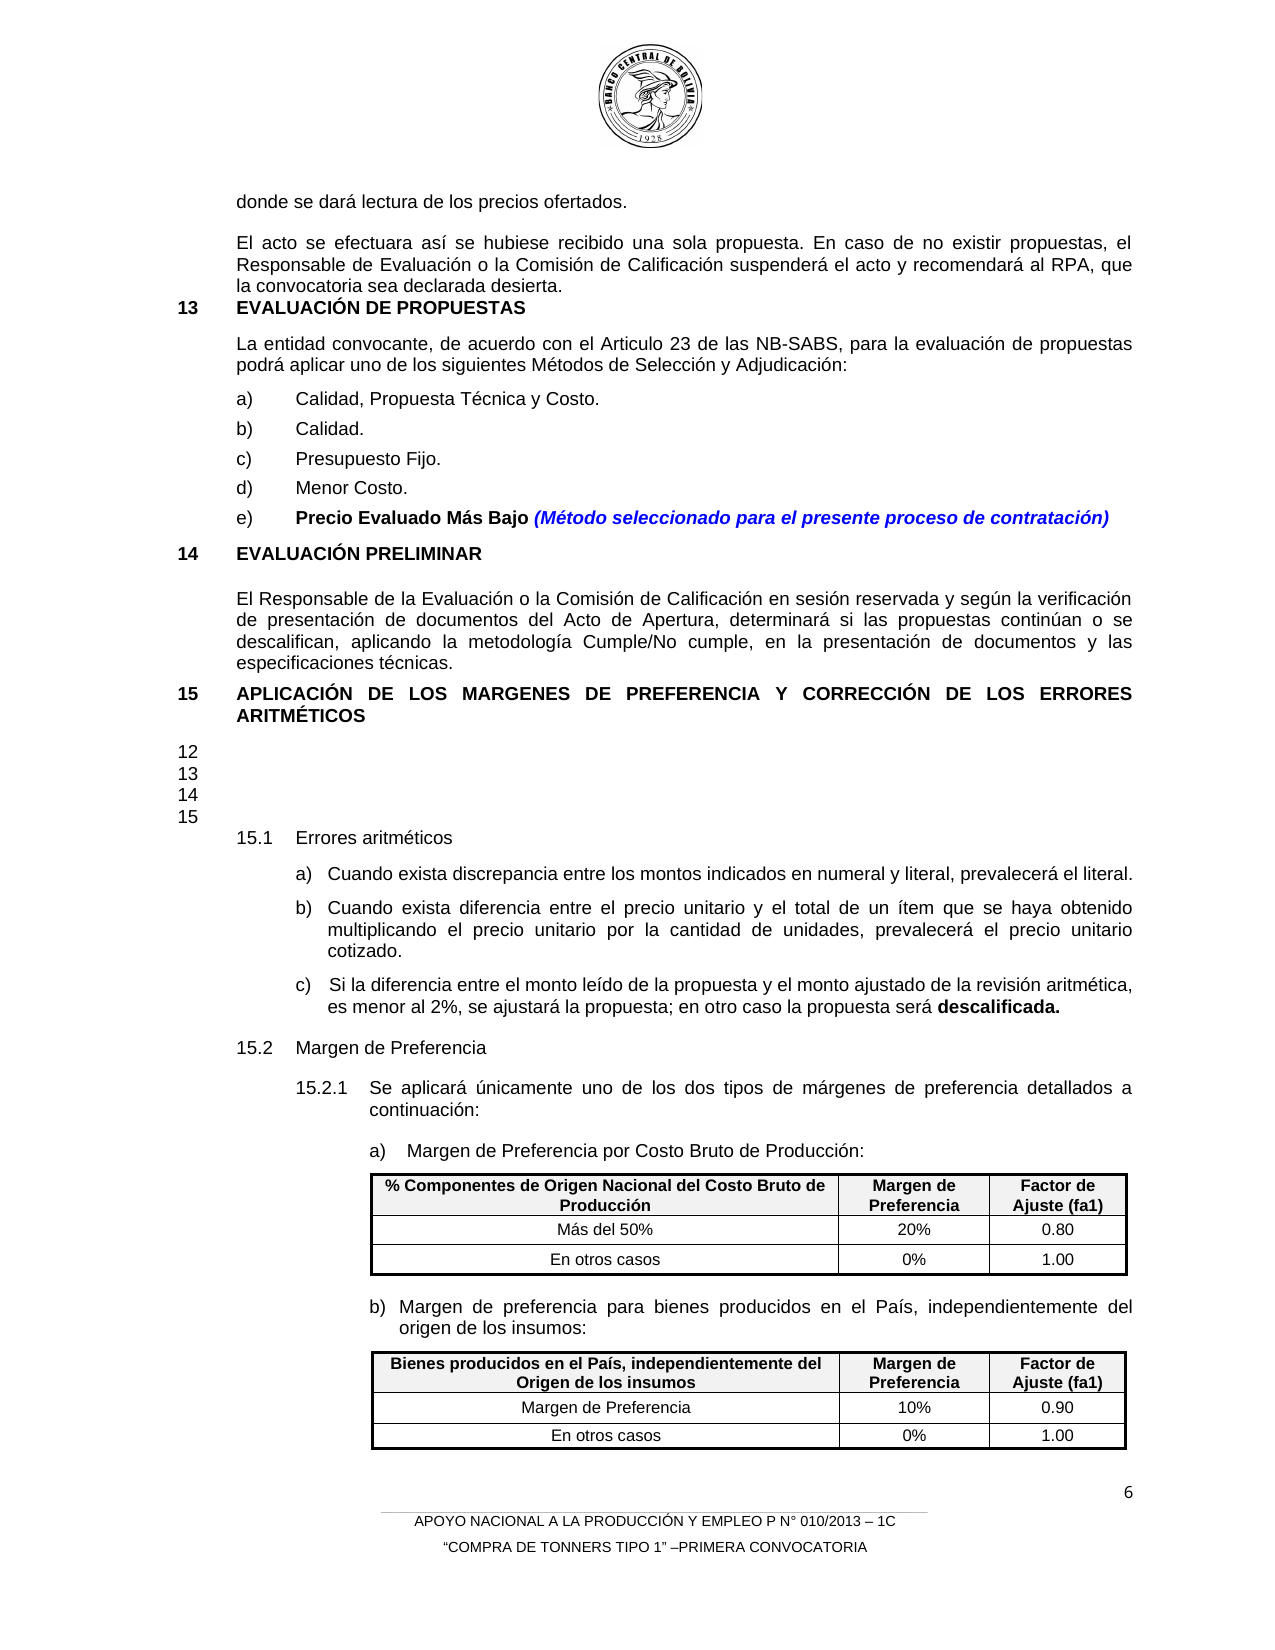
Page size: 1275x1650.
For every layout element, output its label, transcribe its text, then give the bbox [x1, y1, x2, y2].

table_cell 1.00 [990, 1424, 1124, 1447]
table_cell 0.90 [990, 1393, 1124, 1422]
text El acto se efectuara así se hubiese recibido una sola propuesta. En caso de no existir propuestas, el Responsable de Evaluación o la Comisión de Calificación suspenderá el acto y recomendará al RPA, que la convocatoria sea declarada desierta. [236, 232, 1133, 296]
text El Responsable de la Evaluación o la Comisión de Calificación en sesión reservada y según la verificación de presentación de documentos del Acto de Apertura, determinará si las propuestas continúan o se descalifican, aplicando la metodología Cumple/No cumple, en la presentación de documentos y las especificaciones técnicas. [236, 587, 1133, 673]
list EVALUACIÓN DE PROPUESTAS [177, 296, 1133, 318]
list Margen de Preferencia [236, 1036, 1133, 1058]
list Si la diferencia entre el monto leído de la propuesta y el monto ajustado de la revisión aritmética, es menor al 2%, se ajustará la propuesta; en otro caso la propuesta será descalificada. [295, 974, 1133, 1017]
list Calidad, Propuesta Técnica y Costo. [236, 387, 1133, 409]
list Menor Costo. [236, 477, 1133, 499]
list Cuando exista discrepancia entre los montos indicados en numeral y literal, prevalecerá el literal. [295, 863, 1133, 884]
table_cell 0% [840, 1424, 989, 1447]
table_cell 10% [840, 1393, 989, 1422]
list Errores aritméticos [236, 827, 1133, 848]
table_cell Más del 50% [373, 1216, 838, 1244]
list Calidad. [236, 417, 1133, 439]
table_header Factor de Ajuste (fa1) [990, 1354, 1124, 1392]
table_header % Componentes de Origen Nacional del Costo Bruto de Producción [373, 1176, 838, 1214]
table_header Margen de Preferencia [840, 1354, 989, 1392]
text La entidad convocante, de acuerdo con el Articulo 23 de las NB-SABS, para la evaluación de propuestas podrá aplicar uno de los siguientes Métodos de Selección y Adjudicación: [236, 332, 1133, 376]
list APLICACIÓN DE LOS MARGENES DE PREFERENCIA Y CORRECCIÓN DE LOS ERRORES ARITMÉTICOS [177, 683, 1133, 726]
table_cell Margen de Preferencia [374, 1393, 839, 1422]
table_cell 1.00 [990, 1245, 1125, 1273]
list Cuando exista diferencia entre el precio unitario y el total de un ítem que se haya obtenido multiplicando el precio unitario por la cantidad de unidades, prevalecerá el precio unitario cotizado. [295, 897, 1133, 962]
table_cell 20% [839, 1216, 989, 1244]
table_header Factor de Ajuste (fa1) [990, 1176, 1125, 1214]
list Se aplicará únicamente uno de los dos tipos de márgenes de preferencia detallados a continuación: [295, 1077, 1133, 1120]
list Precio Evaluado Más Bajo (Método seleccionado para el presente proceso de contratación) [236, 507, 1133, 529]
table_cell En otros casos [373, 1245, 838, 1273]
list Margen de Preferencia por Costo Bruto de Producción: [369, 1139, 1133, 1161]
picture [598, 44, 703, 148]
table_cell 0.80 [990, 1216, 1125, 1244]
table_cell 0% [839, 1245, 989, 1273]
list EVALUACIÓN PRELIMINAR [177, 543, 1133, 564]
table_cell En otros casos [374, 1424, 839, 1447]
table_header Bienes producidos en el País, independientemente del Origen de los insumos [374, 1354, 839, 1392]
table_header Margen de Preferencia [839, 1176, 989, 1214]
list Presupuesto Fijo. [236, 447, 1133, 469]
list Margen de preferencia para bienes producidos en el País, independientemente del origen de los insumos: [369, 1296, 1133, 1339]
